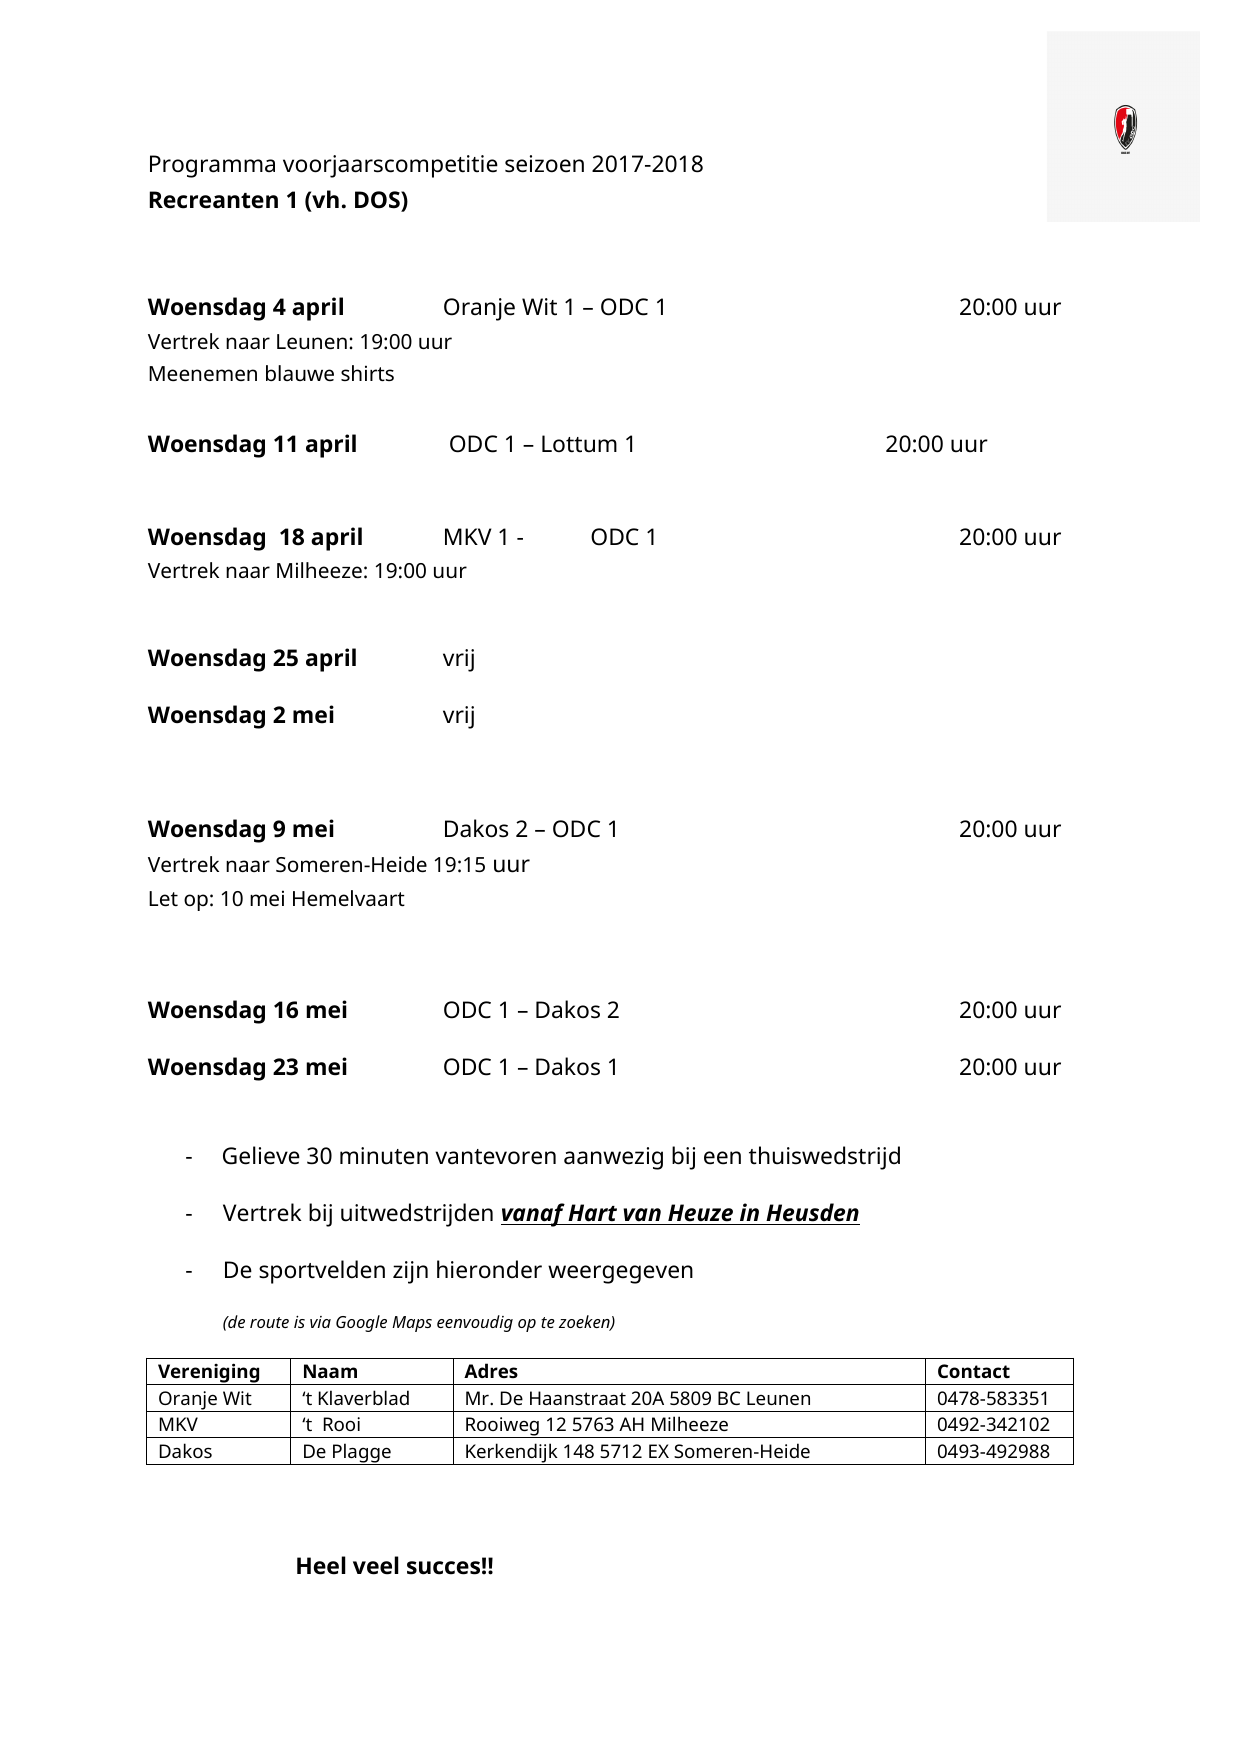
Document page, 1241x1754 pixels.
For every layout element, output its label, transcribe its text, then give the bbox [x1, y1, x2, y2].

table_cell Mr. De Haanstraat 20A 5809 BC Leunen [454, 1385, 925, 1411]
table_cell 0493-492988 [926, 1438, 1073, 1464]
text - Gelieve 30 minuten vantevoren aanwezig bij een thuiswedstrijd [185, 1108, 1093, 1172]
table_cell Rooiweg 12 5763 AH Milheeze [454, 1412, 925, 1437]
table_cell 0492-342102 [926, 1412, 1073, 1437]
list (de route is via Google Maps eenvoudig op te zoeken) [223, 1311, 1093, 1333]
text Woensdag 18 april MKV 1 - ODC 1 20:00 uur Vertrek naar Milheeze: 19:00 uur [148, 485, 1093, 617]
picture [1046, 31, 1200, 222]
table_cell De Plagge [291, 1438, 453, 1464]
list De sportvelden zijn hieronder weergegeven [185, 1254, 1093, 1285]
table_cell Dakos [147, 1438, 290, 1464]
table_cell Kerkendijk 148 5712 EX Someren-Heide [454, 1438, 925, 1464]
table_header Vereniging [147, 1359, 290, 1384]
table_cell 0478-583351 [926, 1385, 1073, 1411]
text Woensdag 16 mei ODC 1 – Dakos 2 20:00 uur [148, 994, 1093, 1025]
table_header Adres [454, 1359, 925, 1384]
table_cell ‘t Klaverblad [291, 1385, 453, 1411]
text Woensdag 23 mei ODC 1 – Dakos 1 20:00 uur [148, 1051, 1093, 1082]
table_header Naam [291, 1359, 453, 1384]
list Vertrek bij uitwedstrijden vanaf Hart van Heuze in Heusden [185, 1197, 1093, 1228]
text Woensdag 25 april vrij [148, 642, 1093, 673]
table_cell ‘t Rooi [291, 1412, 453, 1437]
text Woensdag 9 mei Dakos 2 – ODC 1 20:00 uur Vertrek naar Someren-Heide 19:15 uur Let op: 10 mei Hemelvaart [148, 812, 1093, 912]
text Woensdag 2 mei vrij [148, 699, 1093, 730]
table_cell Oranje Wit [147, 1385, 290, 1411]
table_header Contact [926, 1359, 1073, 1384]
text Programma voorjaarscompetitie seizoen 2017-2018 Recreanten 1 (vh. DOS) Woensdag 4 april Oranje Wit 1 – ODC 1 20:00 uur Vertrek naar Leunen: 19:00 uur Meenemen blauwe shirts Woensdag 11 april ODC 1 – Lottum 1 20:00 uur [148, 148, 1093, 460]
text Heel veel succes!! [295, 1550, 1093, 1581]
table_cell MKV [147, 1412, 290, 1437]
